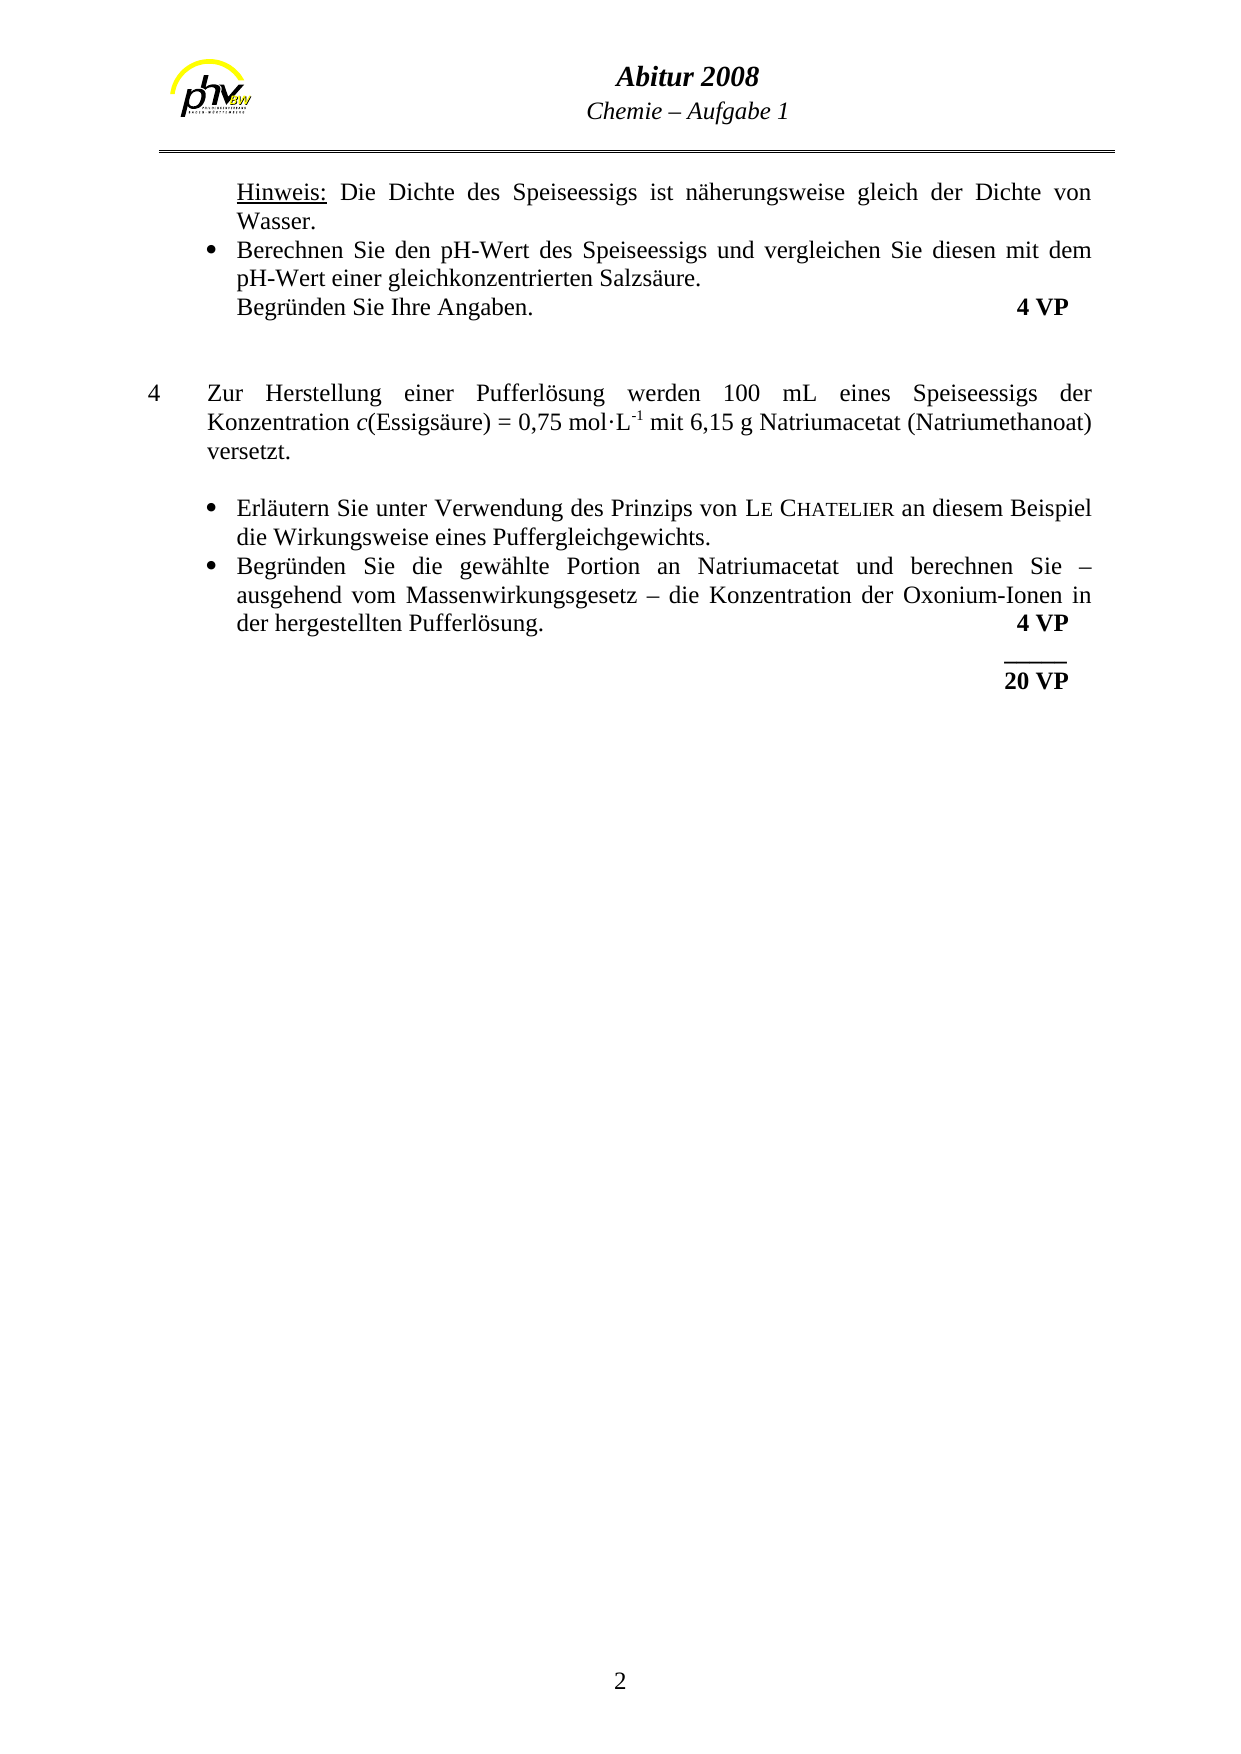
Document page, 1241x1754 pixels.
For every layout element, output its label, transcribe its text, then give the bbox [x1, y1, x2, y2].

text Hinweis: Die Dichte des Speiseessigs ist näherungsweise gleich der Dichte von Wasser. [148, 177, 1092, 235]
text Begründen Sie Ihre Angaben. 4 VP [148, 292, 1092, 321]
text _____ [148, 637, 1092, 666]
text 20 VP [148, 666, 1092, 695]
text Berechnen Sie den pH-Wert des Speiseessigs und vergleichen Sie diesen mit dem pH-Wert einer gleichkonzentrierten Salzsäure. [148, 235, 1092, 292]
text Begründen Sie die gewählte Portion an Natriumacetat und berechnen Sie – ausgehend vom Massenwirkungsgesetz – die Konzentration der Oxonium-Ionen in der hergestellten Pufferlösung. 4 VP [148, 551, 1092, 637]
text 4 Zur Herstellung einer Pufferlösung werden 100 mL eines Speiseessigs der Konzentration c(Essigsäure) = 0,75 mol·L-1 mit 6,15 g Natriumacetat (Natriumethanoat) versetzt. [148, 378, 1092, 465]
text Erläutern Sie unter Verwendung des Prinzips von Le Chatelier an diesem Beispiel die Wirkungsweise eines Puffergleichgewichts. [148, 493, 1092, 551]
